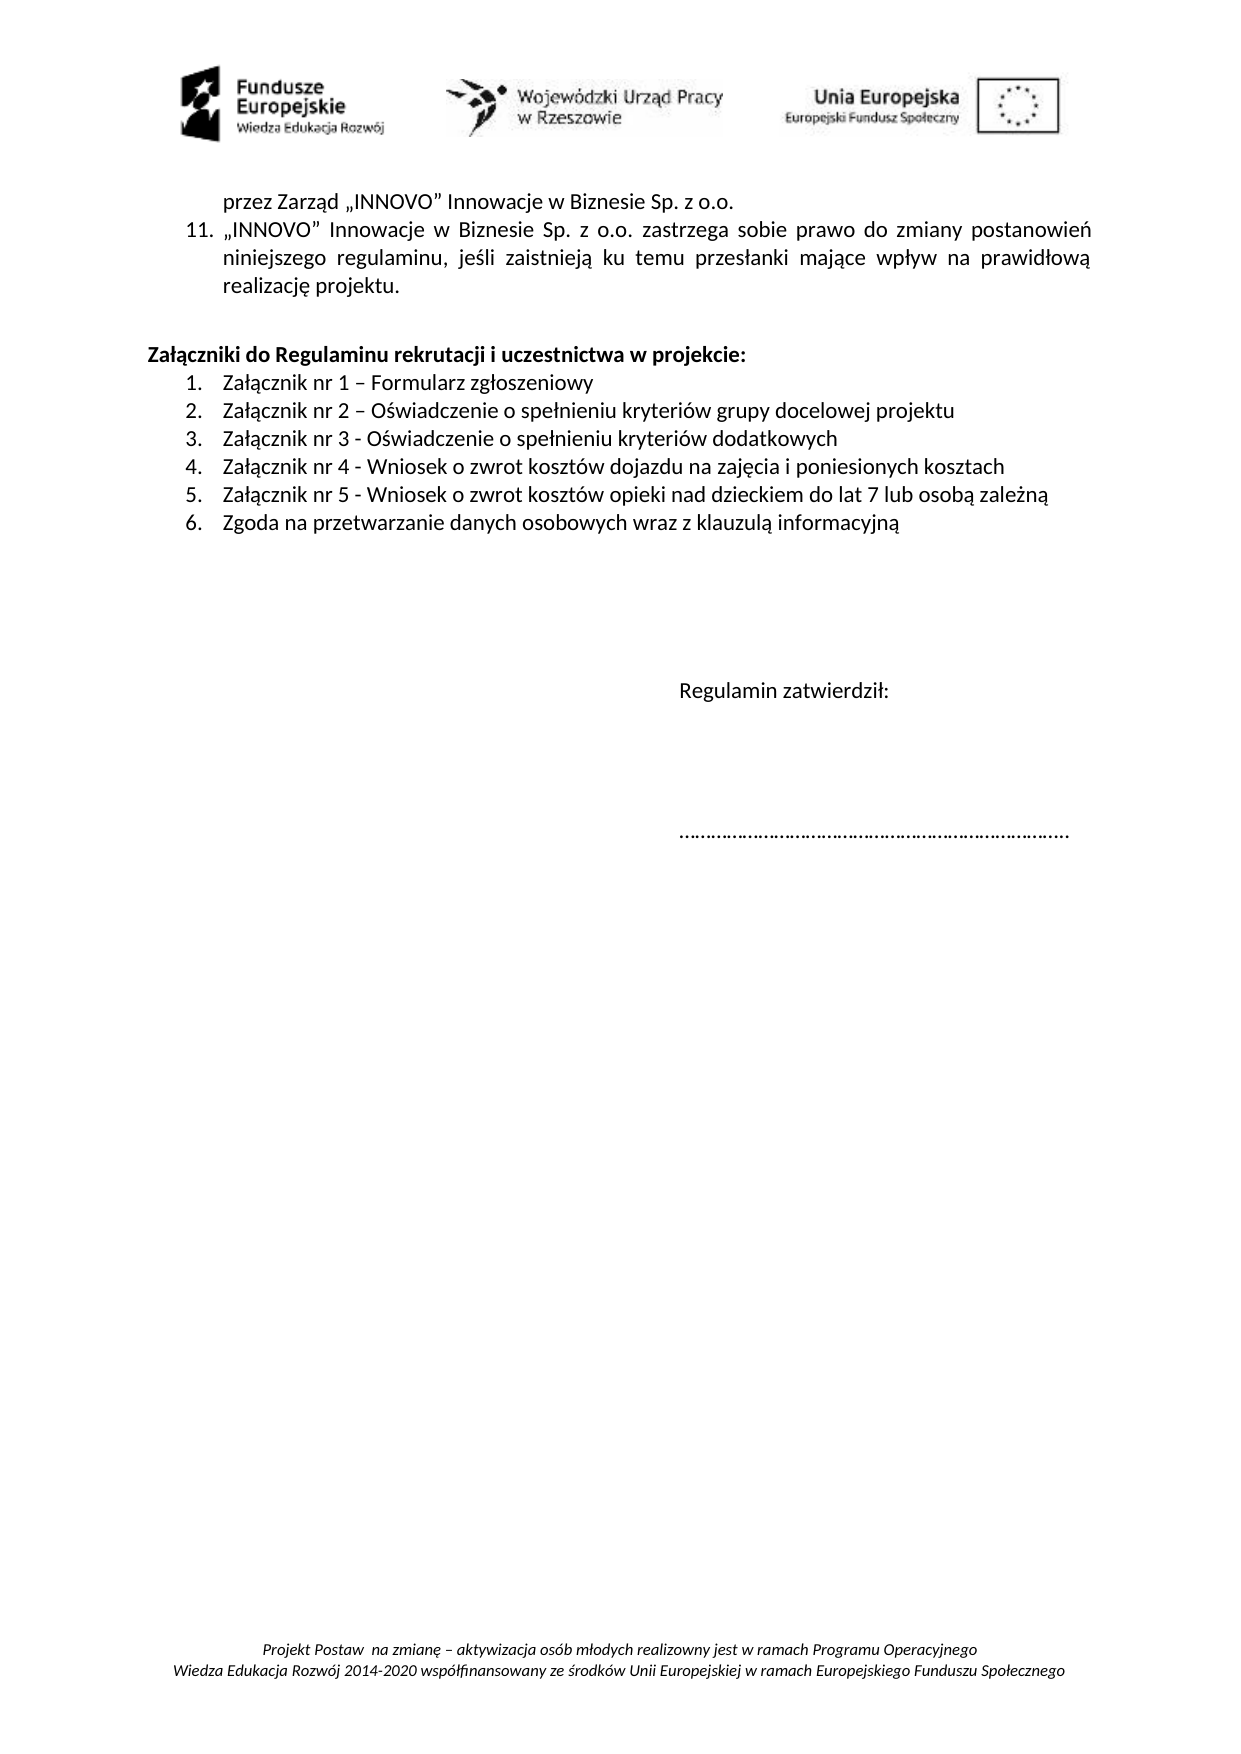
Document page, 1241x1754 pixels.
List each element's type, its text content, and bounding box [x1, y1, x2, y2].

list Sprawy nieuregulowane w niniejszym Regulaminie i Umowie uczestnictwa są rozstrzygane przez Zarząd „INNOVO” Innowacje w Biznesie Sp. z o.o. [185, 187, 1093, 215]
list Załącznik nr 5 - Wniosek o zwrot kosztów opieki nad dzieckiem do lat 7 lub osobą zależną [185, 480, 1093, 508]
picture [768, 60, 1078, 152]
text Załączniki do Regulaminu rekrutacji i uczestnictwa w projekcie: [148, 340, 1093, 368]
text Regulamin zatwierdził: [679, 676, 1093, 704]
picture [446, 79, 723, 137]
list Zgoda na przetwarzanie danych osobowych wraz z klauzulą informacyjną [185, 508, 1093, 536]
list Załącznik nr 4 - Wniosek o zwrot kosztów dojazdu na zajęcia i poniesionych kosztach [185, 452, 1093, 480]
list Załącznik nr 1 – Formularz zgłoszeniowy [185, 368, 1093, 396]
list „INNOVO” Innowacje w Biznesie Sp. z o.o. zastrzega sobie prawo do zmiany postanowień niniejszego regulaminu, jeśli zaistnieją ku temu przesłanki mające wpływ na prawidłową realizację projektu. [185, 215, 1093, 299]
text ……………………………………………………………….. [605, 816, 1093, 844]
list Załącznik nr 2 – Oświadczenie o spełnieniu kryteriów grupy docelowej projektu [185, 396, 1093, 424]
picture [162, 46, 403, 162]
list Załącznik nr 3 - Oświadczenie o spełnieniu kryteriów dodatkowych [185, 424, 1093, 452]
